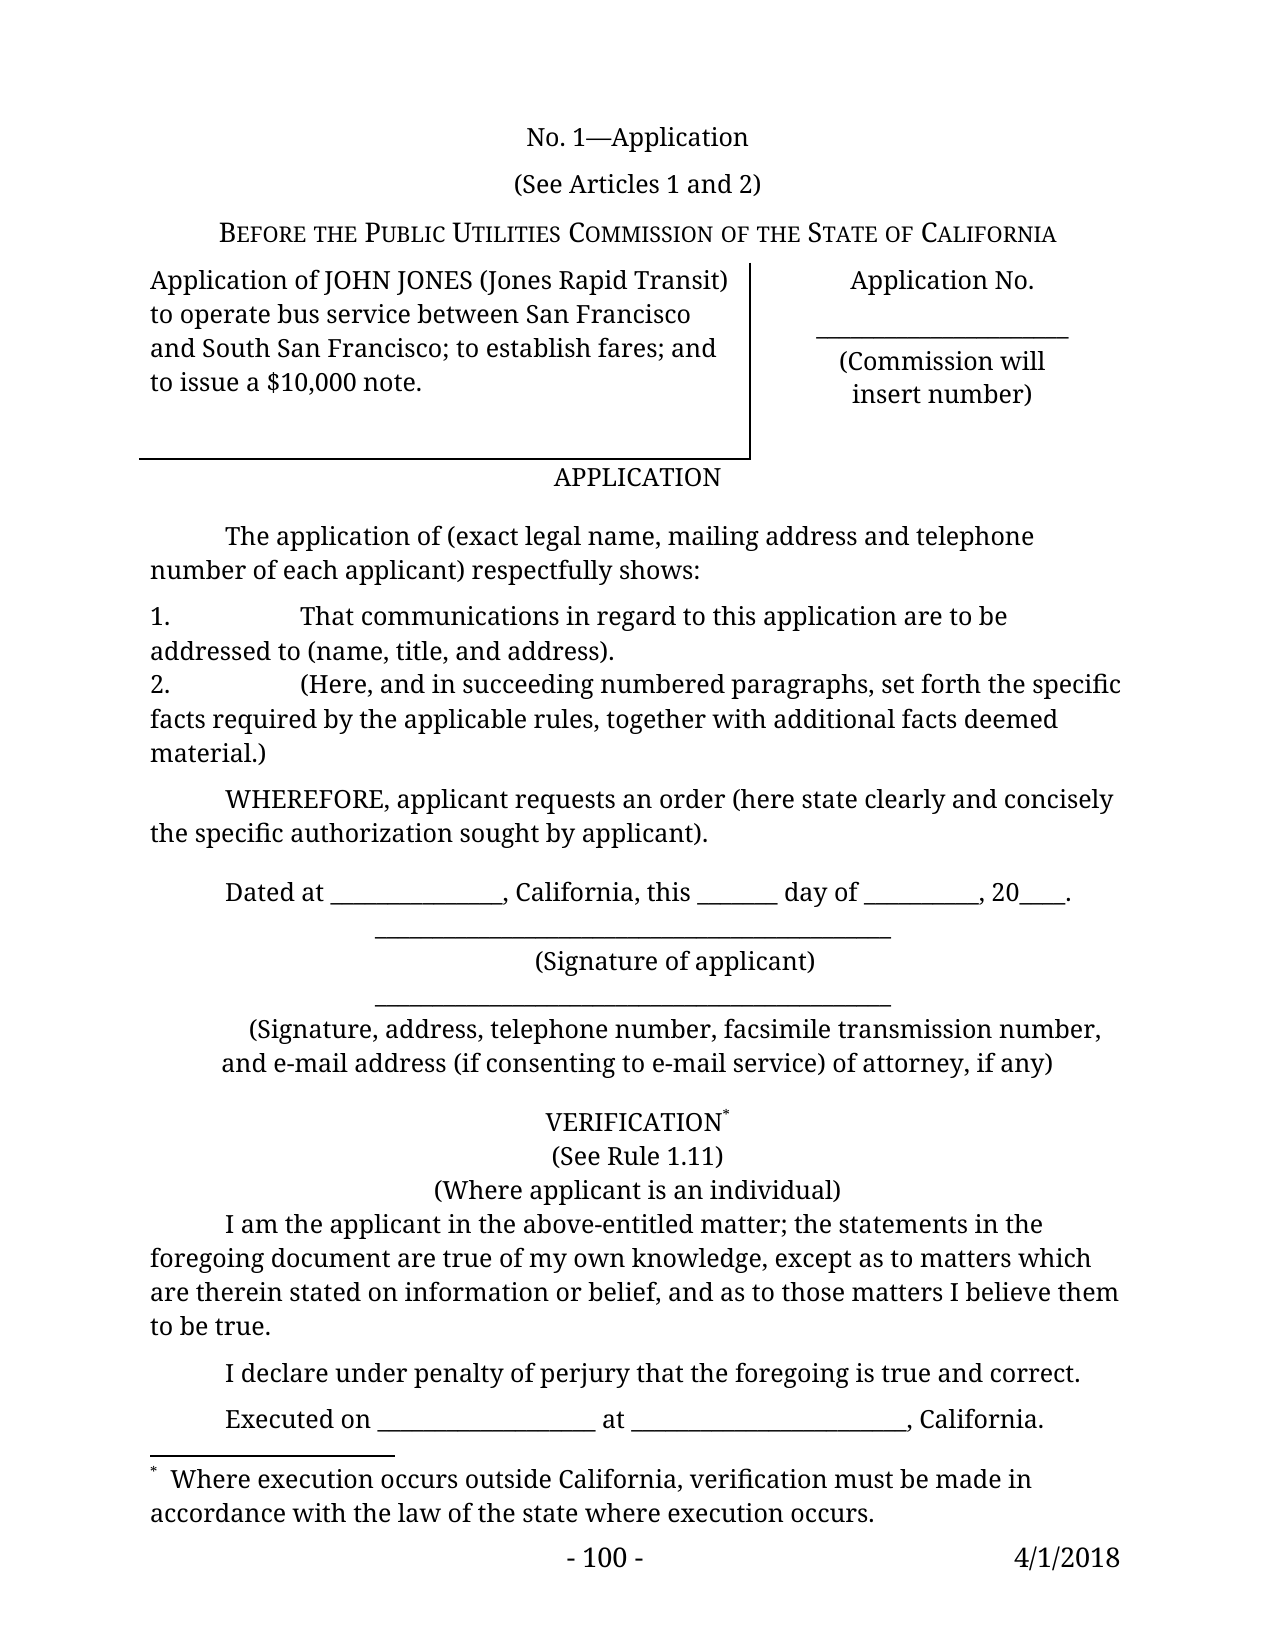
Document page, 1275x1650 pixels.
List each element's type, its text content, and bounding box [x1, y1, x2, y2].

text I am the applicant in the above-entitled matter; the statements in the foregoing document are true of my own knowledge, except as to matters which are therein stated on information or belief, and as to those matters I believe them to be true. [150, 1207, 1125, 1343]
table_header Application No. ______________________ (Commission will insert number) [751, 263, 1134, 458]
text Dated at _______________, California, this _______ day of __________, 20____. [150, 875, 1125, 909]
text I declare under penalty of perjury that the foregoing is true and correct. [150, 1355, 1125, 1389]
list (See Articles 1 and 2) [150, 167, 1125, 201]
list (Here, and in succeeding numbered paragraphs, set forth the specific facts required by the applicable rules, together with additional facts deemed material.) [150, 667, 1125, 769]
list APPLICATION [150, 459, 1125, 493]
text Executed on ___________________ at ________________________, California. [150, 1402, 1125, 1436]
list (See Rule 1.11) [150, 1138, 1125, 1172]
list That communications in regard to this application are to be addressed to (name, title, and address). [150, 599, 1125, 667]
list No. 1—Application [150, 120, 1125, 154]
text _____________________________________________ [150, 977, 1125, 1011]
text WHEREFORE, applicant requests an order (here state clearly and concisely the specific authorization sought by applicant). [150, 782, 1125, 850]
text The application of (exact legal name, mailing address and telephone number of each applicant) respectfully shows: [150, 518, 1125, 587]
text _____________________________________________ [150, 909, 1125, 943]
table_header Application of JOHN JONES (Jones Rapid Transit) to operate bus service between San Francisco and South San Francisco; to establish fares; and to issue a $10,000 note. [139, 263, 749, 458]
list VERIFICATION* [150, 1104, 1125, 1138]
text (Signature, address, telephone number, facsimile transmission number, and e-mail address (if consenting to e-mail service) of attorney, if any) [150, 1011, 1125, 1079]
list (Where applicant is an individual) [150, 1172, 1125, 1207]
list Before the Public Utilities Commission of the State of California [150, 213, 1125, 250]
text (Signature of applicant) [150, 943, 1125, 977]
